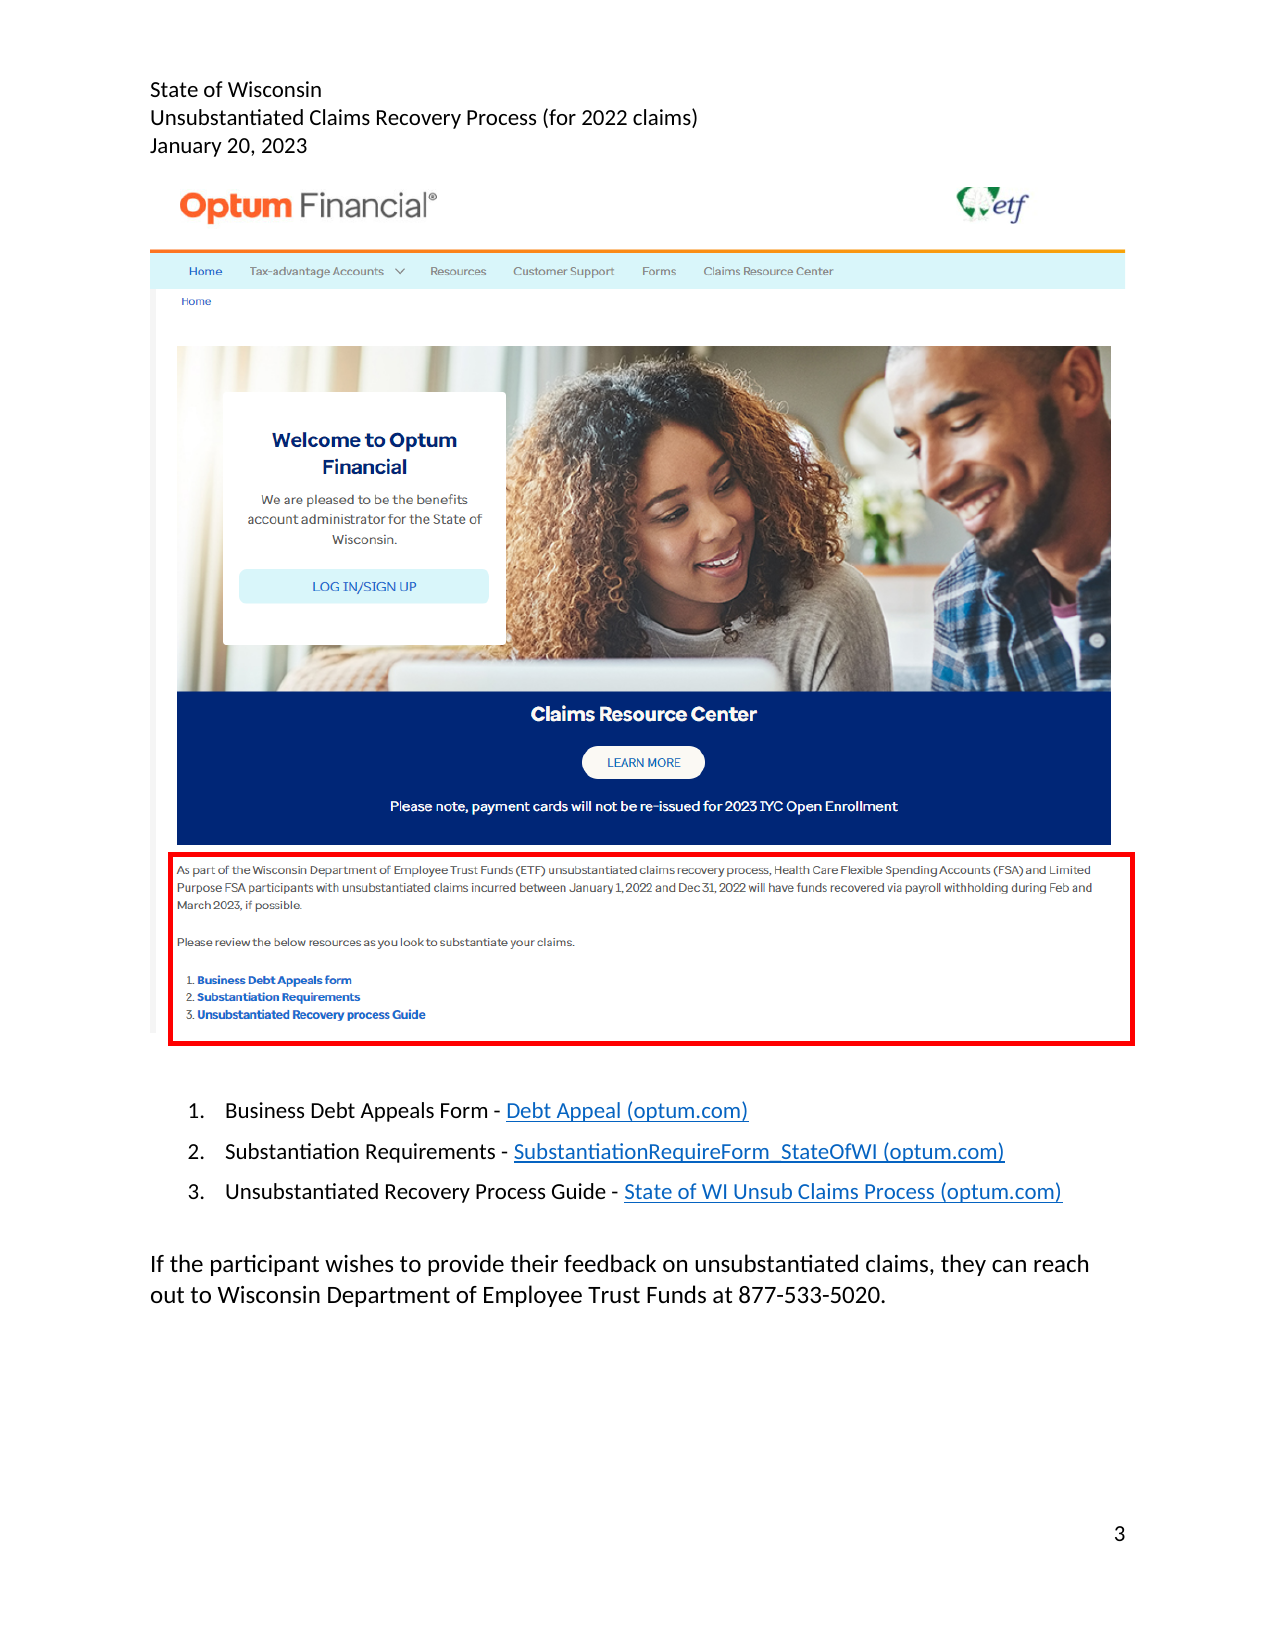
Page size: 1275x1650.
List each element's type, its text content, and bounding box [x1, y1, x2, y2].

picture [150, 187, 1125, 1033]
list Unsubstantiated Recovery Process Guide - State of WI Unsub Claims Process (optum.com) [187, 1177, 1125, 1206]
list Substantiation Requirements - SubstantiationRequireForm_StateOfWI (optum.com) [187, 1137, 1125, 1165]
text If the participant wishes to provide their feedback on unsubstantiated claims, they can reach out to Wisconsin Department of Employee Trust Funds at 877-533-5020. [150, 1248, 1125, 1309]
picture [173, 857, 1125, 1033]
list Business Debt Appeals Form - Debt Appeal (optum.com) [187, 1096, 1125, 1124]
